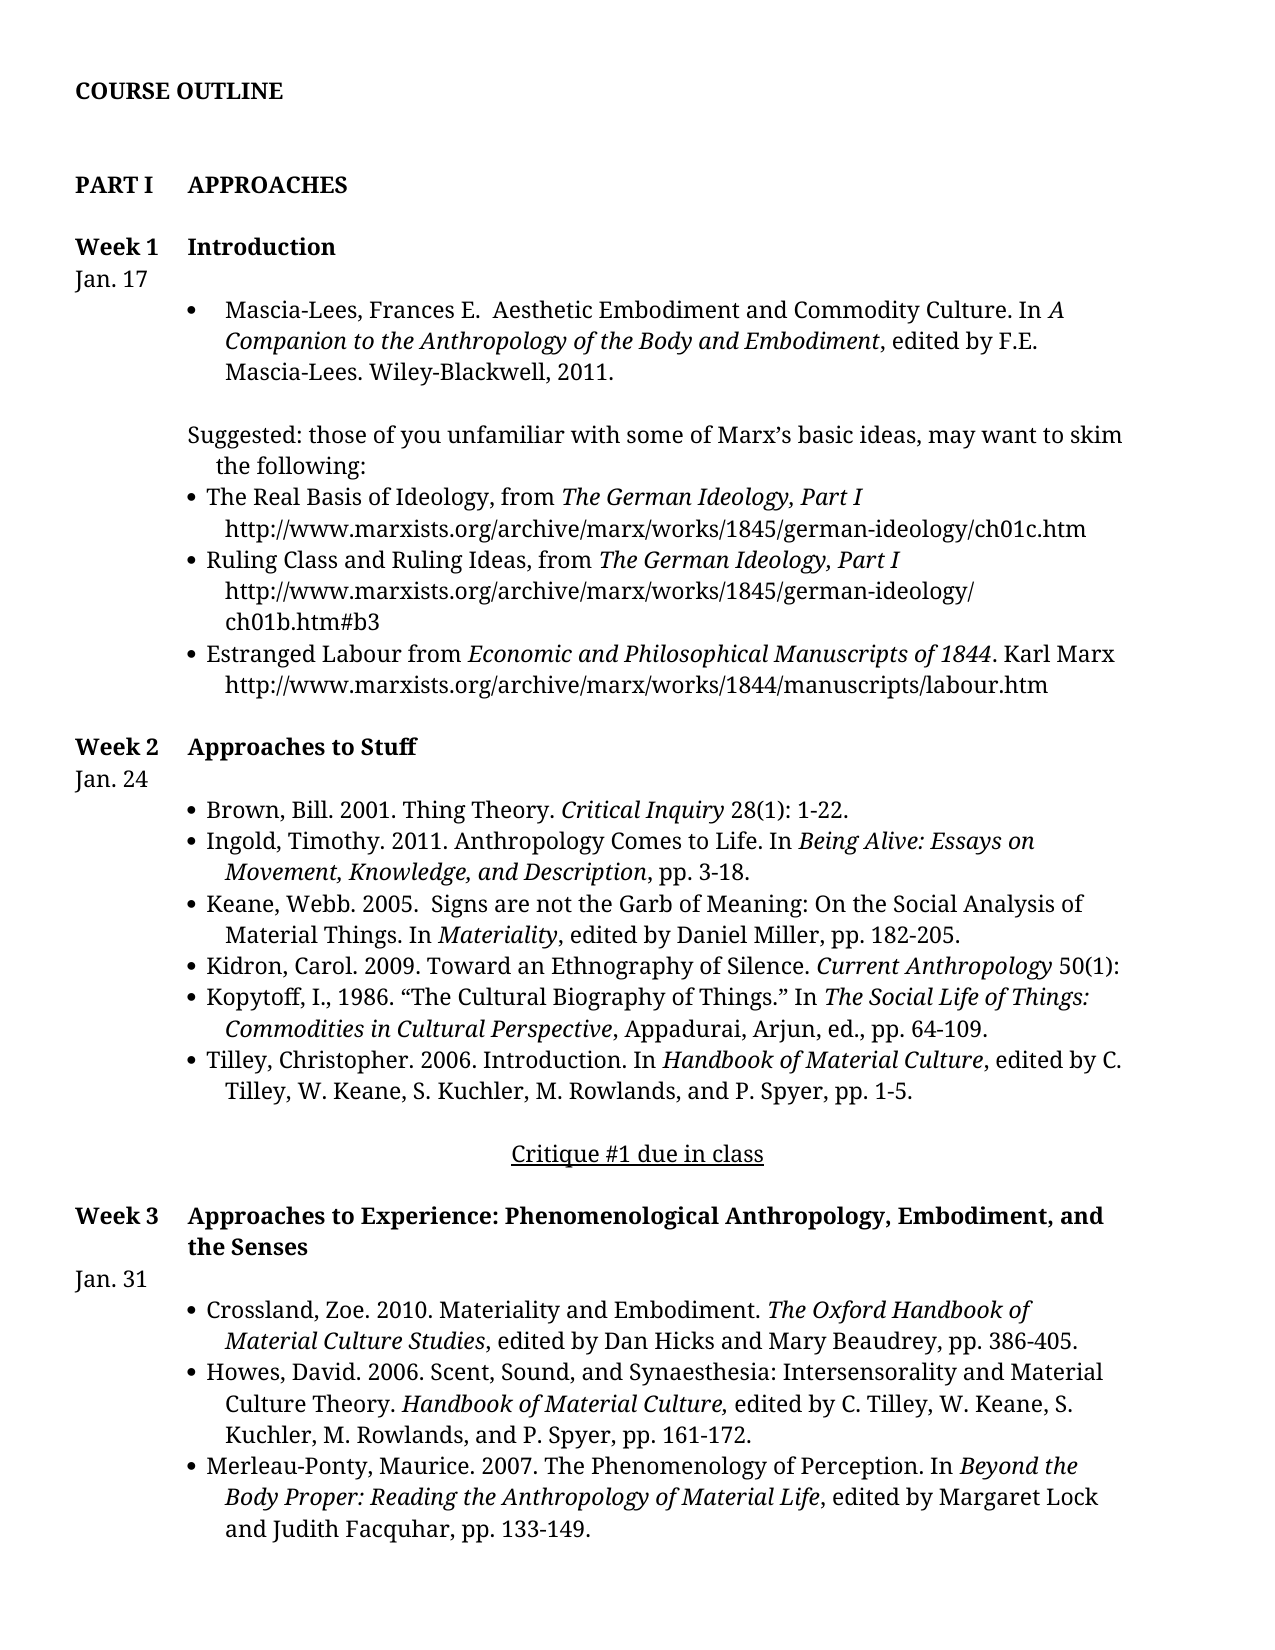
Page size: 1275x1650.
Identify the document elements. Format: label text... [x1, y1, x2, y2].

list Keane, Webb. 2005. Signs are not the Garb of Meaning: On the Social Analysis of Material Things. In Materiality, edited by Daniel Miller, pp. 182-205. [187, 887, 1125, 950]
list Howes, David. 2006. Scent, Sound, and Synaesthesia: Intersensorality and Material Culture Theory. Handbook of Material Culture, edited by C. Tilley, W. Keane, S. Kuchler, M. Rowlands, and P. Spyer, pp. 161-172. [187, 1356, 1125, 1450]
text PART I APPROACHES [75, 169, 1125, 200]
text Week 2 Approaches to Stuff [75, 731, 1125, 762]
list Ingold, Timothy. 2011. Anthropology Comes to Life. In Being Alive: Essays on Movement, Knowledge, and Description, pp. 3-18. [187, 825, 1125, 887]
list Kidron, Carol. 2009. Toward an Ethnography of Silence. Current Anthropology 50(1): [187, 950, 1125, 981]
text http://www.marxists.org/archive/marx/works/1845/german-ideology/ch01b.htm#b3 [225, 575, 1125, 637]
text Week 1 Introduction [75, 231, 1125, 262]
list Ruling Class and Ruling Ideas, from The German Ideology, Part I [187, 544, 1125, 575]
text Week 3 Approaches to Experience: Phenomenological Anthropology, Embodiment, and the Senses [75, 1200, 1125, 1262]
list Mascia-Lees, Frances E. Aesthetic Embodiment and Commodity Culture. In A Companion to the Anthropology of the Body and Embodiment, edited by F.E. Mascia-Lees. Wiley-Blackwell, 2011. [187, 294, 1125, 387]
text Jan. 24 [75, 762, 1125, 794]
text Jan. 17 [75, 262, 1125, 294]
list The Real Basis of Ideology, from The German Ideology, Part I http://www.marxists.org/archive/marx/works/1845/german-ideology/ch01c.htm [187, 481, 1125, 544]
list Merleau-Ponty, Maurice. 2007. The Phenomenology of Perception. In Beyond the Body Proper: Reading the Anthropology of Material Life, edited by Margaret Lock and Judith Facquhar, pp. 133-149. [187, 1450, 1125, 1544]
text Jan. 31 [75, 1262, 1125, 1294]
list Kopytoff, I., 1986. “The Cultural Biography of Things.” In The Social Life of Things: Commodities in Cultural Perspective, Appadurai, Arjun, ed., pp. 64-109. [187, 981, 1125, 1044]
text Suggested: those of you unfamiliar with some of Marx’s basic ideas, may want to skim the following: [75, 419, 1125, 481]
list Crossland, Zoe. 2010. Materiality and Embodiment. The Oxford Handbook of Material Culture Studies, edited by Dan Hicks and Mary Beaudrey, pp. 386-405. [187, 1294, 1125, 1356]
text Critique #1 due in class [150, 1137, 1125, 1169]
list Estranged Labour from Economic and Philosophical Manuscripts of 1844. Karl Marx http://www.marxists.org/archive/marx/works/1844/manuscripts/labour.htm [187, 637, 1125, 700]
list Brown, Bill. 2001. Thing Theory. Critical Inquiry 28(1): 1-22. [187, 794, 1125, 825]
list Tilley, Christopher. 2006. Introduction. In Handbook of Material Culture, edited by C. Tilley, W. Keane, S. Kuchler, M. Rowlands, and P. Spyer, pp. 1-5. [187, 1044, 1125, 1106]
text COURSE OUTLINE [75, 75, 1125, 106]
